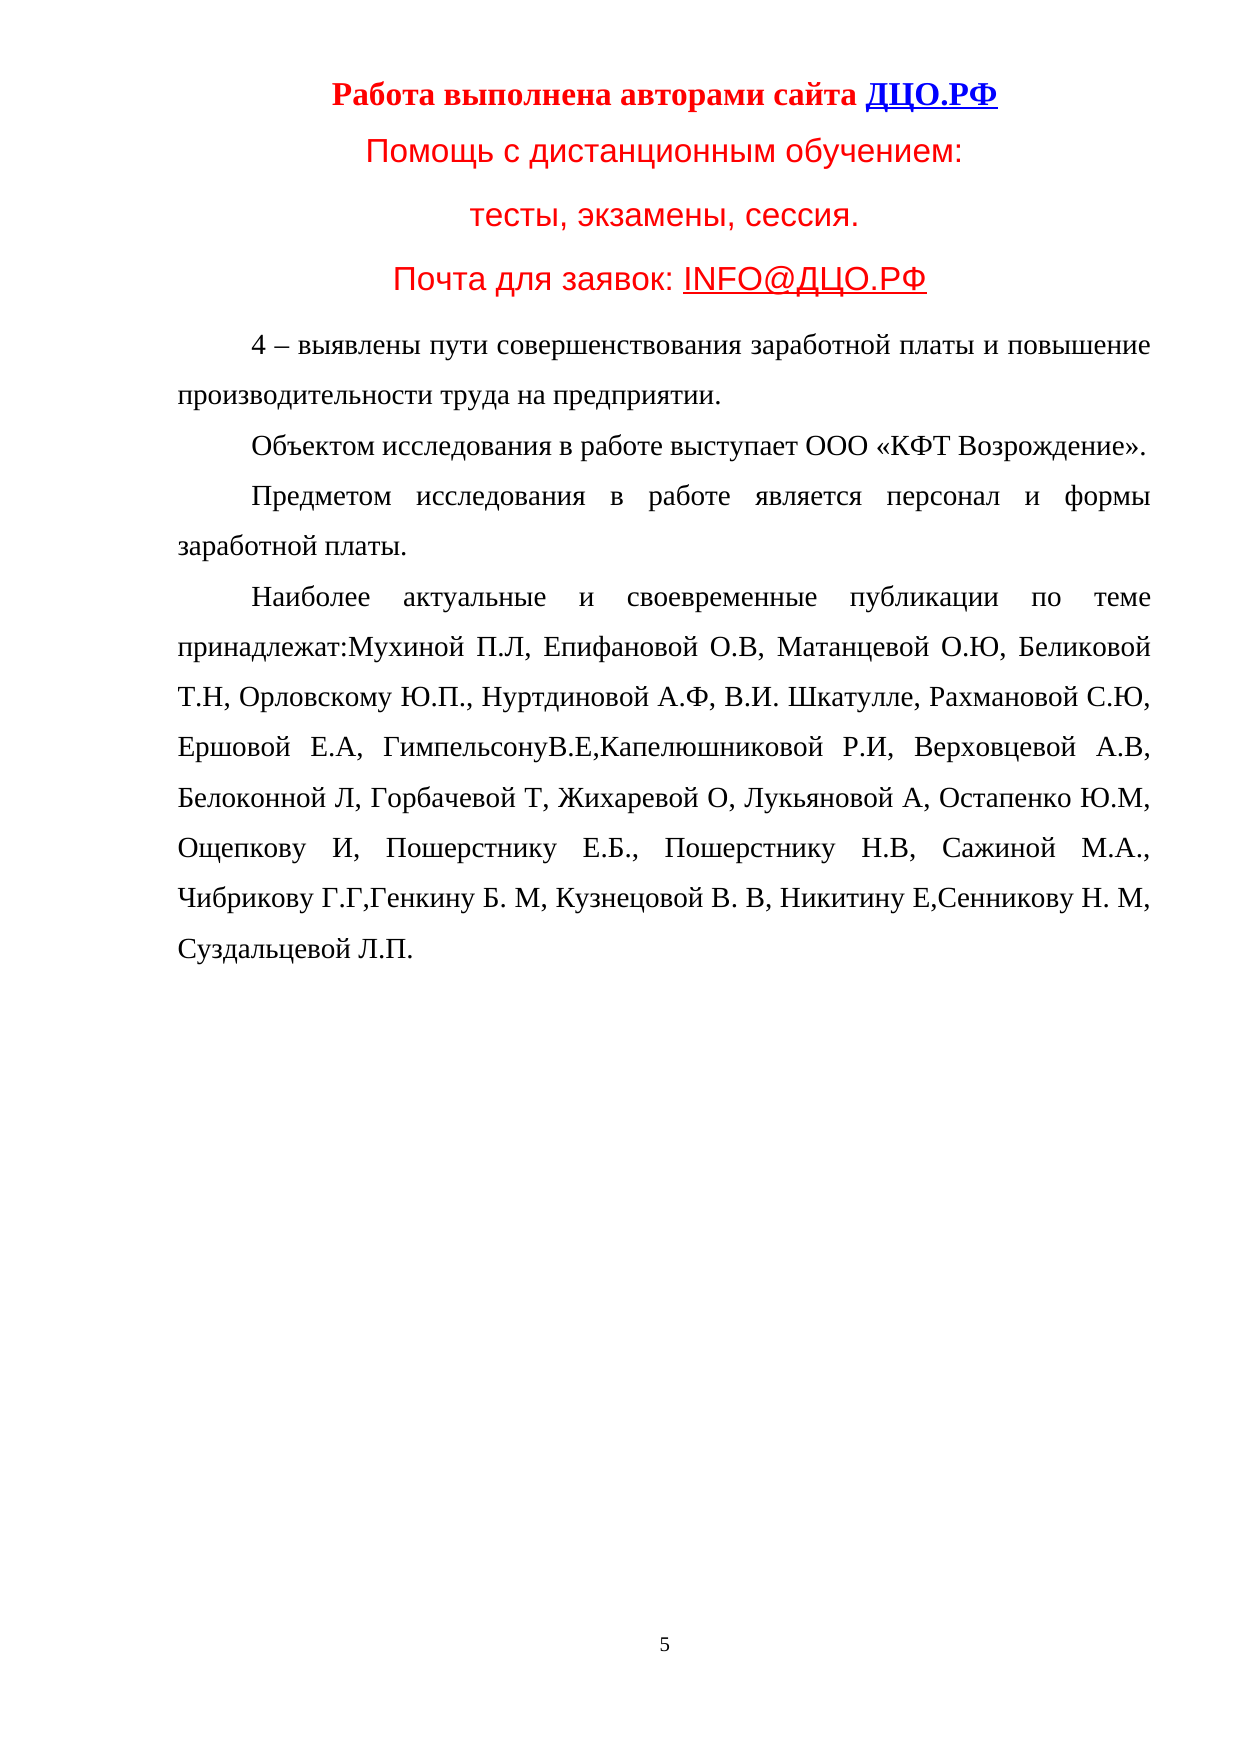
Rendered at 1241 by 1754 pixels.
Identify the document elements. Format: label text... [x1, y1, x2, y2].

text Объектом исследования в работе выступает ООО «КФТ Возрождение». [177, 428, 1152, 461]
text 4 – выявлены пути совершенствования заработной платы и повышение производительности труда на предприятии. [177, 327, 1152, 411]
text Предметом исследования в работе является персонал и формы заработной платы. [177, 478, 1152, 562]
text Наиболее актуальные и своевременные публикации по теме принадлежат:Мухиной П.Л, Епифановой О.В, Матанцевой О.Ю, Беликовой Т.Н, Орловскому Ю.П., Нуртдиновой А.Ф, В.И. Шкатулле, Рахмановой С.Ю, Ершовой Е.А, ГимпельсонуВ.Е,Капелюшниковой Р.И, Верховцевой А.В, Белоконной Л, Горбачевой Т, Жихаревой О, Лукьяновой А, Остапенко Ю.М, Ощепкову И, Пошерстнику Е.Б., Пошерстнику Н.В, Сажиной М.А., Чибрикову Г.Г,Генкину Б. М, Кузнецовой В. В, Никитину Е,Сенникову Н. М, Суздальцевой Л.П. [177, 579, 1152, 964]
